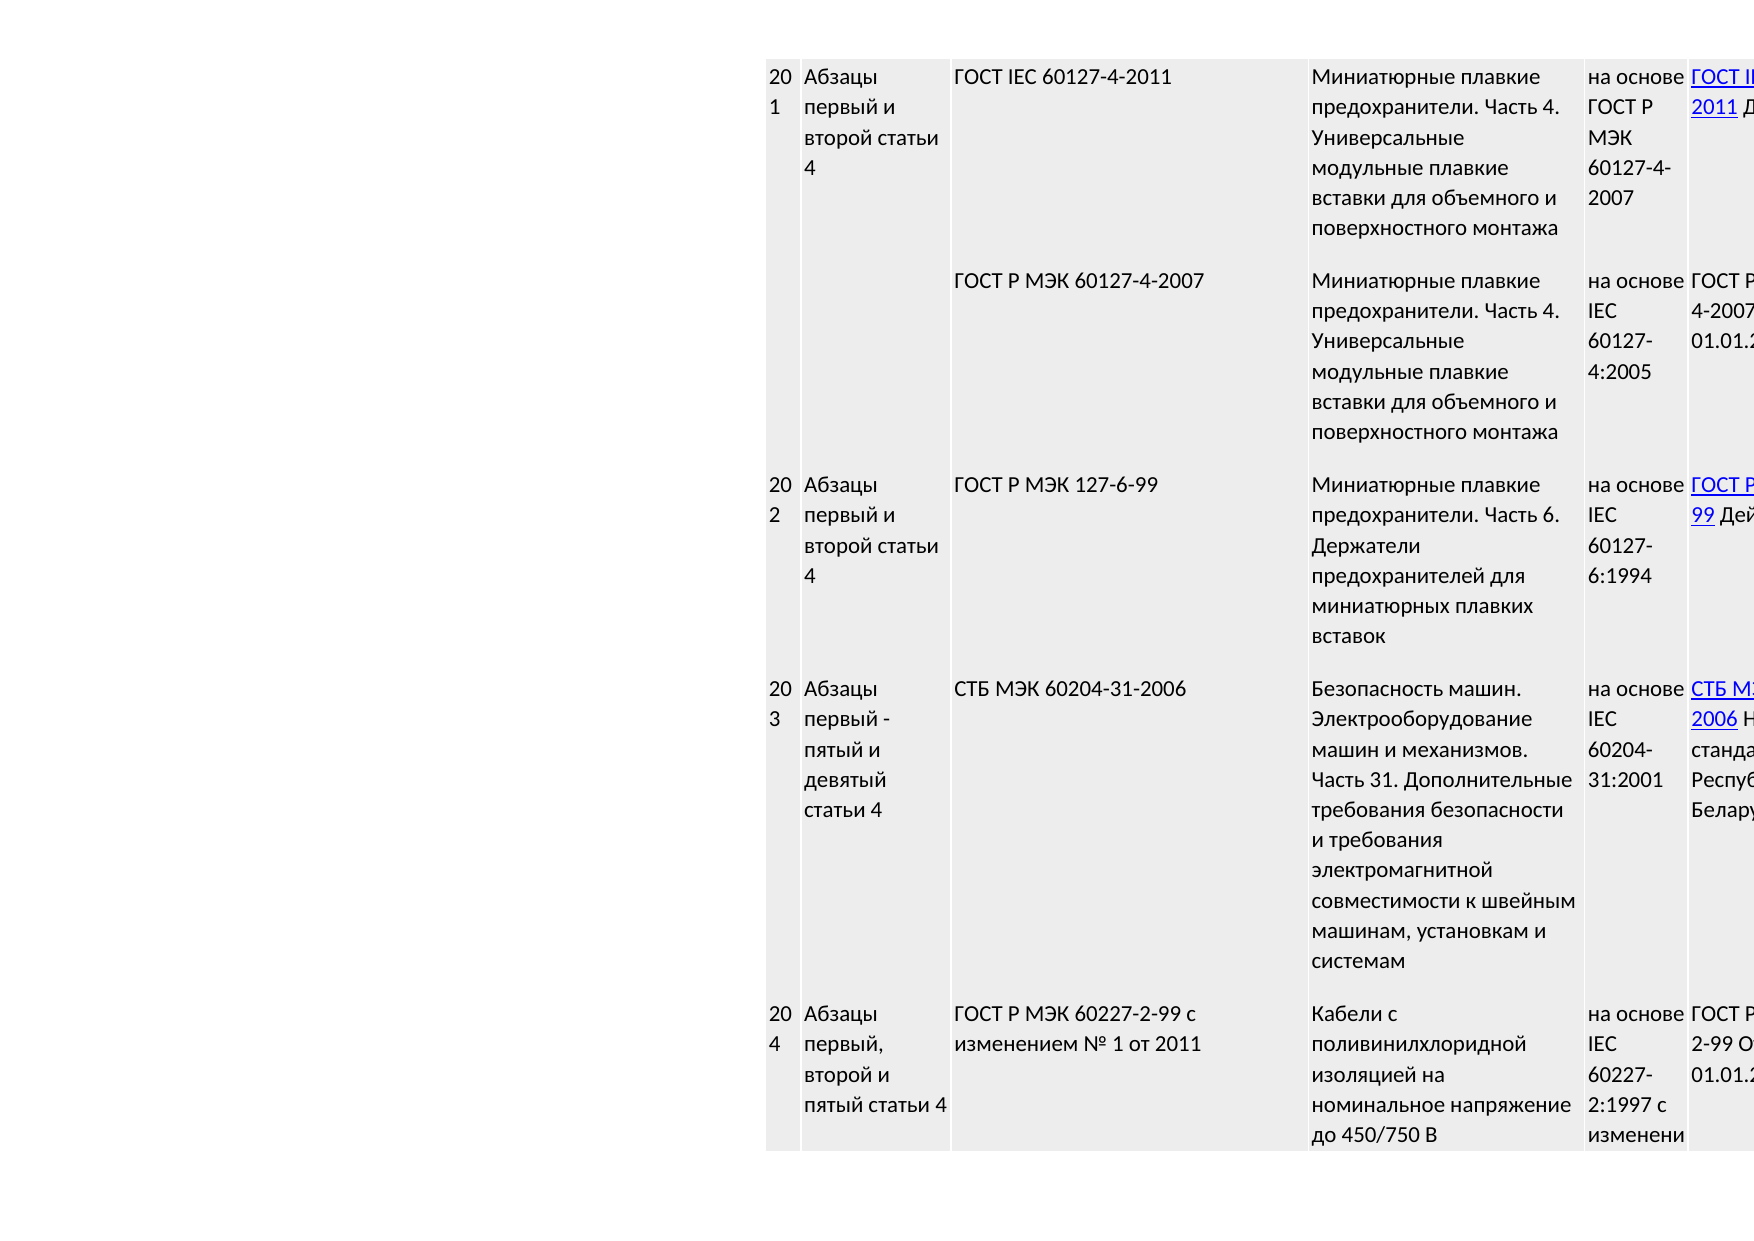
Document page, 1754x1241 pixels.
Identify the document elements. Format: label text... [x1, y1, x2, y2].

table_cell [802, 59, 950, 467]
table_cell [1585, 996, 1687, 1151]
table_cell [1309, 996, 1584, 1151]
table_cell Миниатюрные плавкие предохранители. Часть 6. Держатели предохранителей для миниатюрных плавких вставок [1309, 467, 1584, 671]
table_cell Абзацы первый - пятый и девятый статьи 4 [802, 671, 950, 996]
table_cell Абзацы первый и второй статьи 4 [802, 467, 950, 671]
table_cell на основе IEC 60127-6:1994 [1585, 467, 1687, 671]
table_cell 201 [766, 59, 800, 467]
table_cell на основе IEC 60127-4:2005 [1585, 263, 1687, 467]
table_cell Миниатюрные плавкие предохранители. Часть 4. Универсальные модульные плавкие вставки для объемного и поверхностного монтажа [1309, 59, 1584, 263]
table_cell Миниатюрные плавкие предохранители. Часть 4. Универсальные модульные плавкие вставки для объемного и поверхностного монтажа [1309, 263, 1584, 467]
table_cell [952, 996, 1308, 1151]
table_cell ГОСТ Р МЭК 127-6-99 [952, 467, 1308, 671]
table_cell ГОСТ Р МЭК 127-6-99 Действует [1689, 467, 1754, 671]
table_cell СТБ МЭК 60204-31-2006 Национальный стандарт Республики Беларусь [1689, 671, 1754, 996]
table_cell на основе IEC 60204-31:2001 [1585, 671, 1687, 996]
table_cell 203 [766, 671, 800, 996]
table_cell 202 [766, 467, 800, 671]
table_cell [1689, 996, 1754, 1151]
table_cell Безопасность машин. Электрооборудование машин и механизмов. Часть 31. Дополнительные требования безопасности и требования электромагнитной совместимости к швейным машинам, установкам и системам [1309, 671, 1584, 996]
table_cell ГОСТ IEC 60127-4-2011 Действует [1689, 59, 1754, 263]
table_cell ГОСТ Р МЭК 60127-4-2007 Отменен c 01.01.2013 [1689, 263, 1754, 467]
table_cell СТБ МЭК 60204-31-2006 [952, 671, 1308, 996]
table_cell ГОСТ IEC 60127-4-2011 [952, 59, 1308, 263]
table_cell на основе ГОСТ Р МЭК 60127-4-2007 [1585, 59, 1687, 263]
table_cell 204 [766, 996, 800, 1151]
table_cell ГОСТ Р МЭК 60127-4-2007 [952, 263, 1308, 467]
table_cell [802, 996, 950, 1151]
